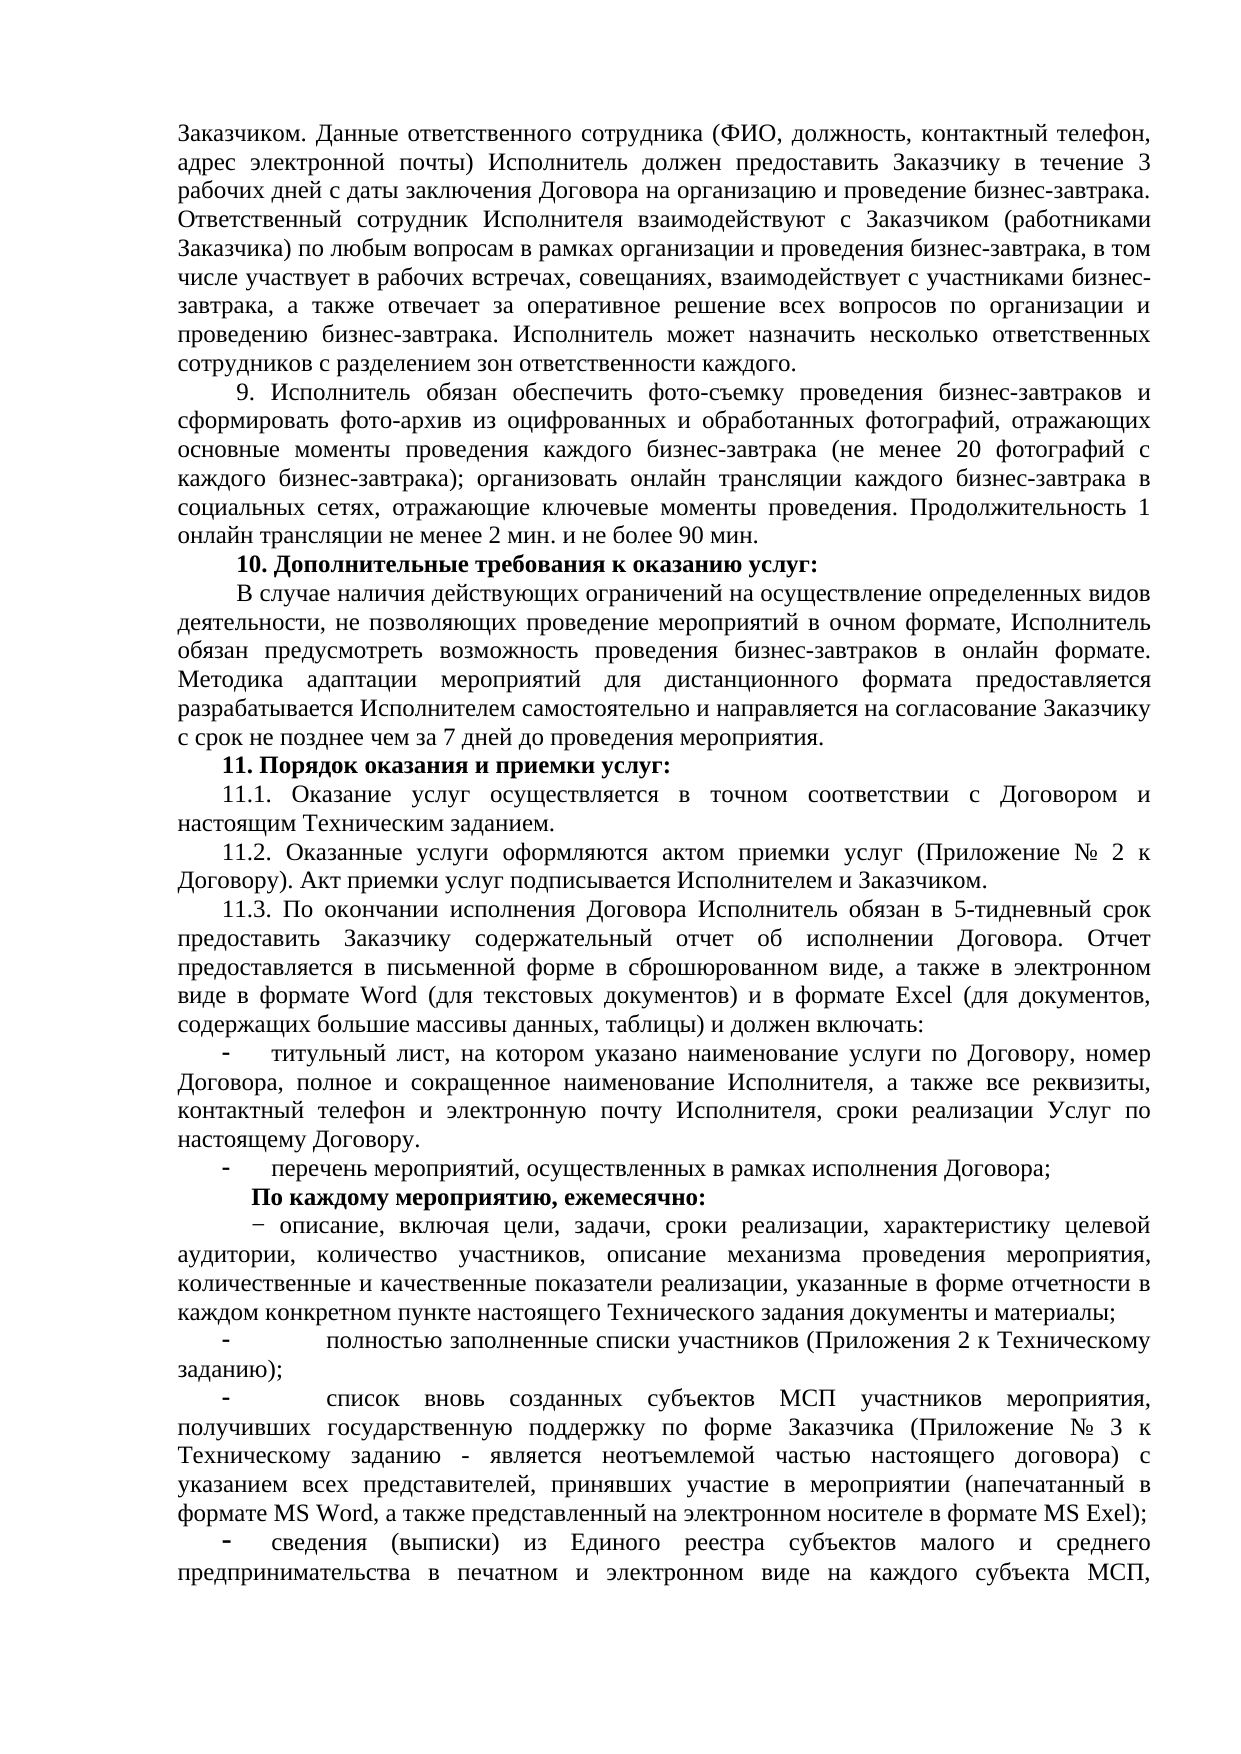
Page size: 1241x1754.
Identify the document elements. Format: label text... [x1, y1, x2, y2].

text 11.3. По окончании исполнения Договора Исполнитель обязан в 5-тидневный срок предоставить Заказчику содержательный отчет об исполнении Договора. Отчет предоставляется в письменной форме в сброшюрованном виде, а также в электронном виде в формате Word (для текстовых документов) и в формате Exсel (для документов, содержащих большие массивы данных, таблицы) и должен включать: [177, 894, 1152, 1038]
list перечень мероприятий, осуществленных в рамках исполнения Договора; [177, 1153, 1152, 1182]
text − описание, включая цели, задачи, сроки реализации, характеристику целевой аудитории, количество участников, описание механизма проведения мероприятия, количественные и качественные показатели реализации, указанные в форме отчетности в каждом конкретном пункте настоящего Технического задания документы и материалы; [177, 1211, 1152, 1326]
list 9. Исполнитель обязан обеспечить фото-съемку проведения бизнес-завтраков и сформировать фото-архив из оцифрованных и обработанных фотографий, отражающих основные моменты проведения каждого бизнес-завтрака (не менее 20 фотографий с каждого бизнес-завтрака); организовать онлайн трансляции каждого бизнес-завтрака в социальных сетях, отражающие ключевые моменты проведения. Продолжительность 1 онлайн трансляции не менее 2 мин. и не более 90 мин. [177, 377, 1152, 549]
text По каждому мероприятию, ежемесячно: [177, 1182, 1152, 1211]
list 11. Порядок оказания и приемки услуг: [177, 751, 1152, 779]
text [177, 118, 1152, 377]
list титульный лист, на котором указано наименование услуги по Договору, номер Договора, полное и сокращенное наименование Исполнителя, а также все реквизиты, контактный телефон и электронную почту Исполнителя, сроки реализации Услуг по настоящему Договору. [177, 1038, 1152, 1153]
list список вновь созданных субъектов МСП участников мероприятия, получивших государственную поддержку по форме Заказчика (Приложение № 3 к Техническому заданию - является неотъемлемой частью настоящего договора) с указанием всех представителей, принявших участие в мероприятии (напечатанный в формате MS Word, а также представленный на электронном носителе в формате MS Exel); [177, 1383, 1152, 1527]
list В случае наличия действующих ограничений на осуществление определенных видов деятельности, не позволяющих проведение мероприятий в очном формате, Исполнитель обязан предусмотреть возможность проведения бизнес-завтраков в онлайн формате. Методика адаптации мероприятий для дистанционного формата предоставляется разрабатывается Исполнителем самостоятельно и направляется на согласование Заказчику с срок не позднее чем за 7 дней до проведения мероприятия. [177, 578, 1152, 751]
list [177, 1527, 1152, 1585]
text 11.1. Оказание услуг осуществляется в точном соответствии с Договором и настоящим Техническим заданием. [177, 779, 1152, 837]
text 11.2. Оказанные услуги оформляются актом приемки услуг (Приложение № 2 к Договору). Акт приемки услуг подписывается Исполнителем и Заказчиком. [177, 837, 1152, 894]
list полностью заполненные списки участников (Приложения 2 к Техническому заданию); [177, 1326, 1152, 1383]
list 10. Дополнительные требования к оказанию услуг: [177, 549, 1152, 578]
